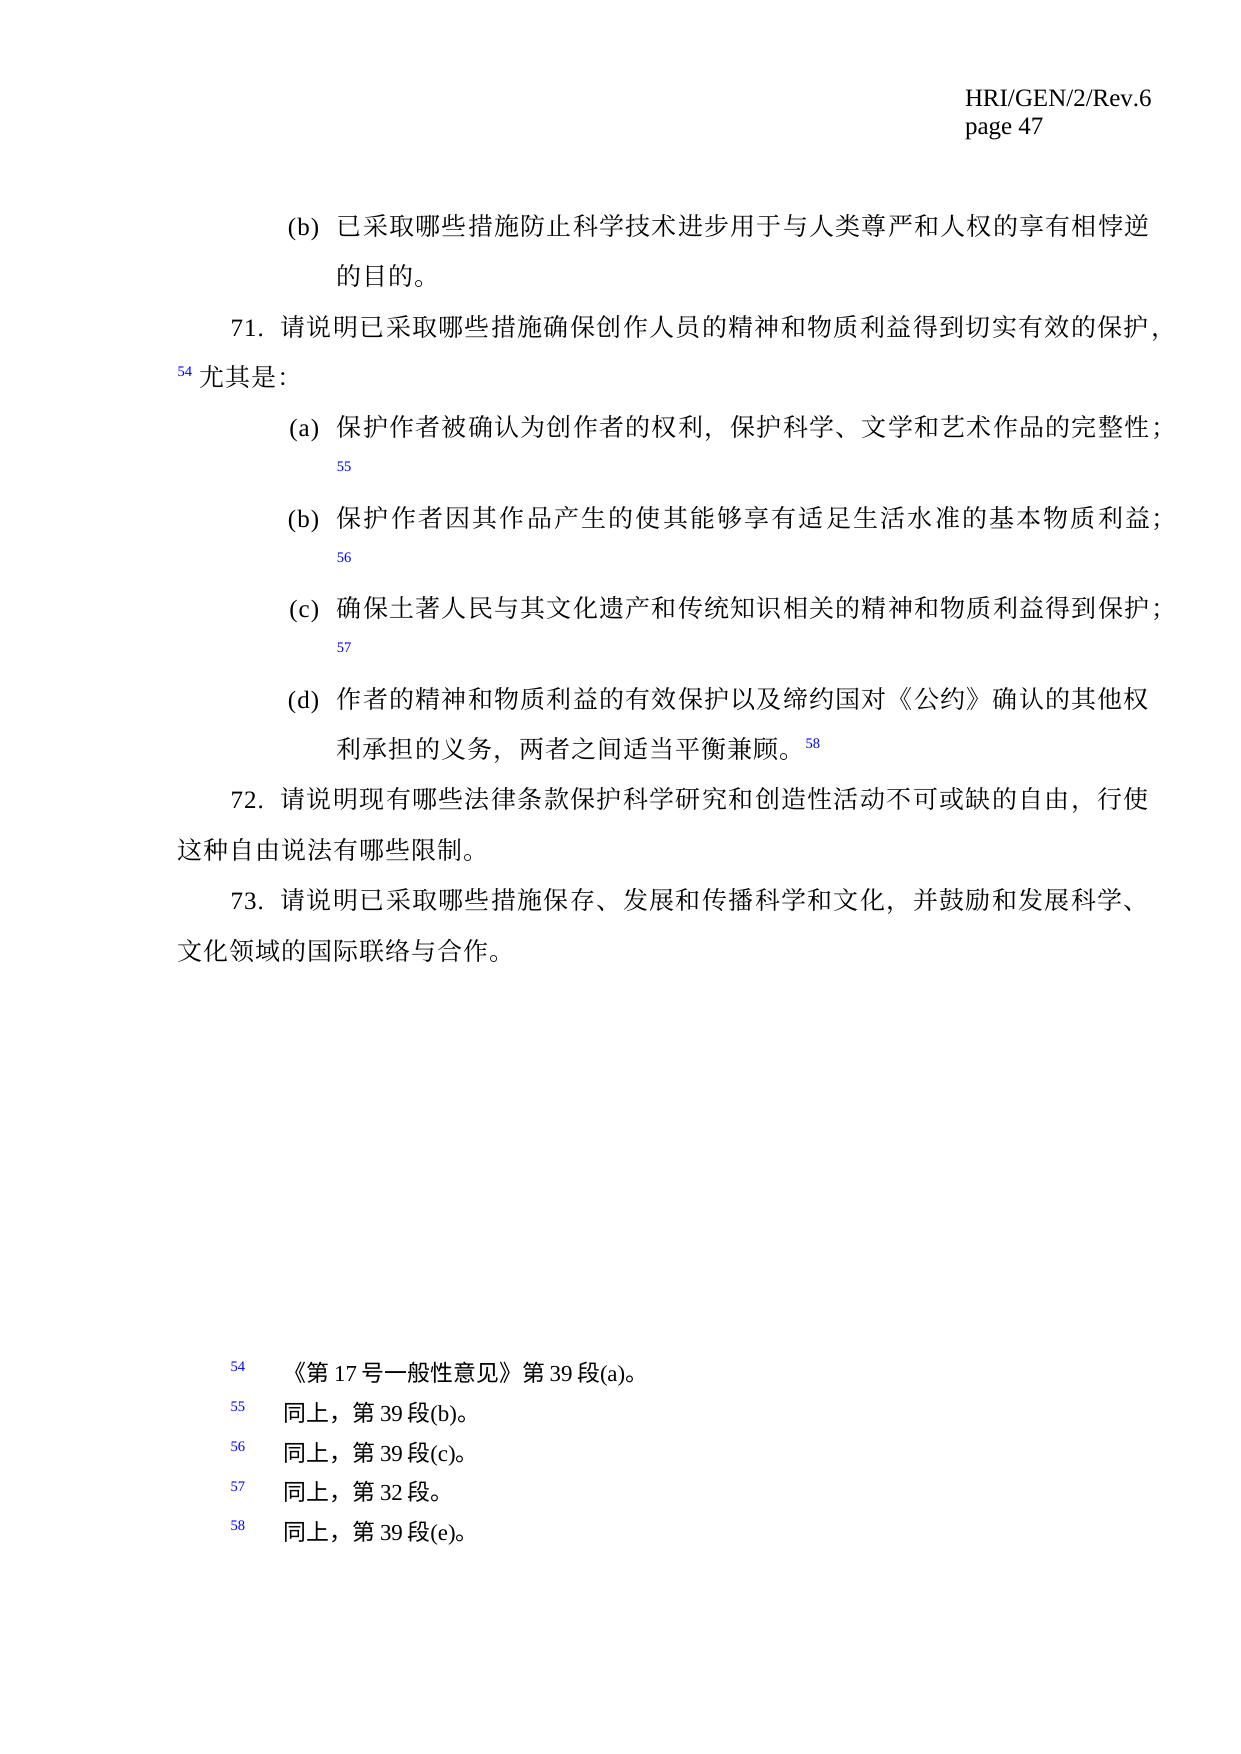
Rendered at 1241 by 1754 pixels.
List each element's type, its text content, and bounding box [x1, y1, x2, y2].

text 73. 请说明已采取哪些措施保存、发展和传播科学和文化，并鼓励和发展科学、文化领域的国际联络与合作。 [177, 881, 1152, 967]
list 保护作者因其作品产生的使其能够享有适足生活水准的基本物质利益； [319, 498, 1152, 578]
list 确保土著人民与其文化遗产和传统知识相关的精神和物质利益得到保护； [319, 589, 1152, 668]
list 已采取哪些措施防止科学技术进步用于与人类尊严和人权的享有相悖逆的目的。 [319, 207, 1152, 293]
text 71. 请说明已采取哪些措施确保创作人员的精神和物质利益得到切实有效的保护， 尤其是： [177, 307, 1152, 394]
text 72. 请说明现有哪些法律条款保护科学研究和创造性活动不可或缺的自由，行使这种自由说法有哪些限制。 [177, 780, 1152, 866]
list 保护作者被确认为创作者的权利，保护科学、文学和艺术作品的完整性； [319, 408, 1152, 487]
list 作者的精神和物质利益的有效保护以及缔约国对《公约》确认的其他权利承担的义务，两者之间适当平衡兼顾。 [319, 679, 1152, 766]
